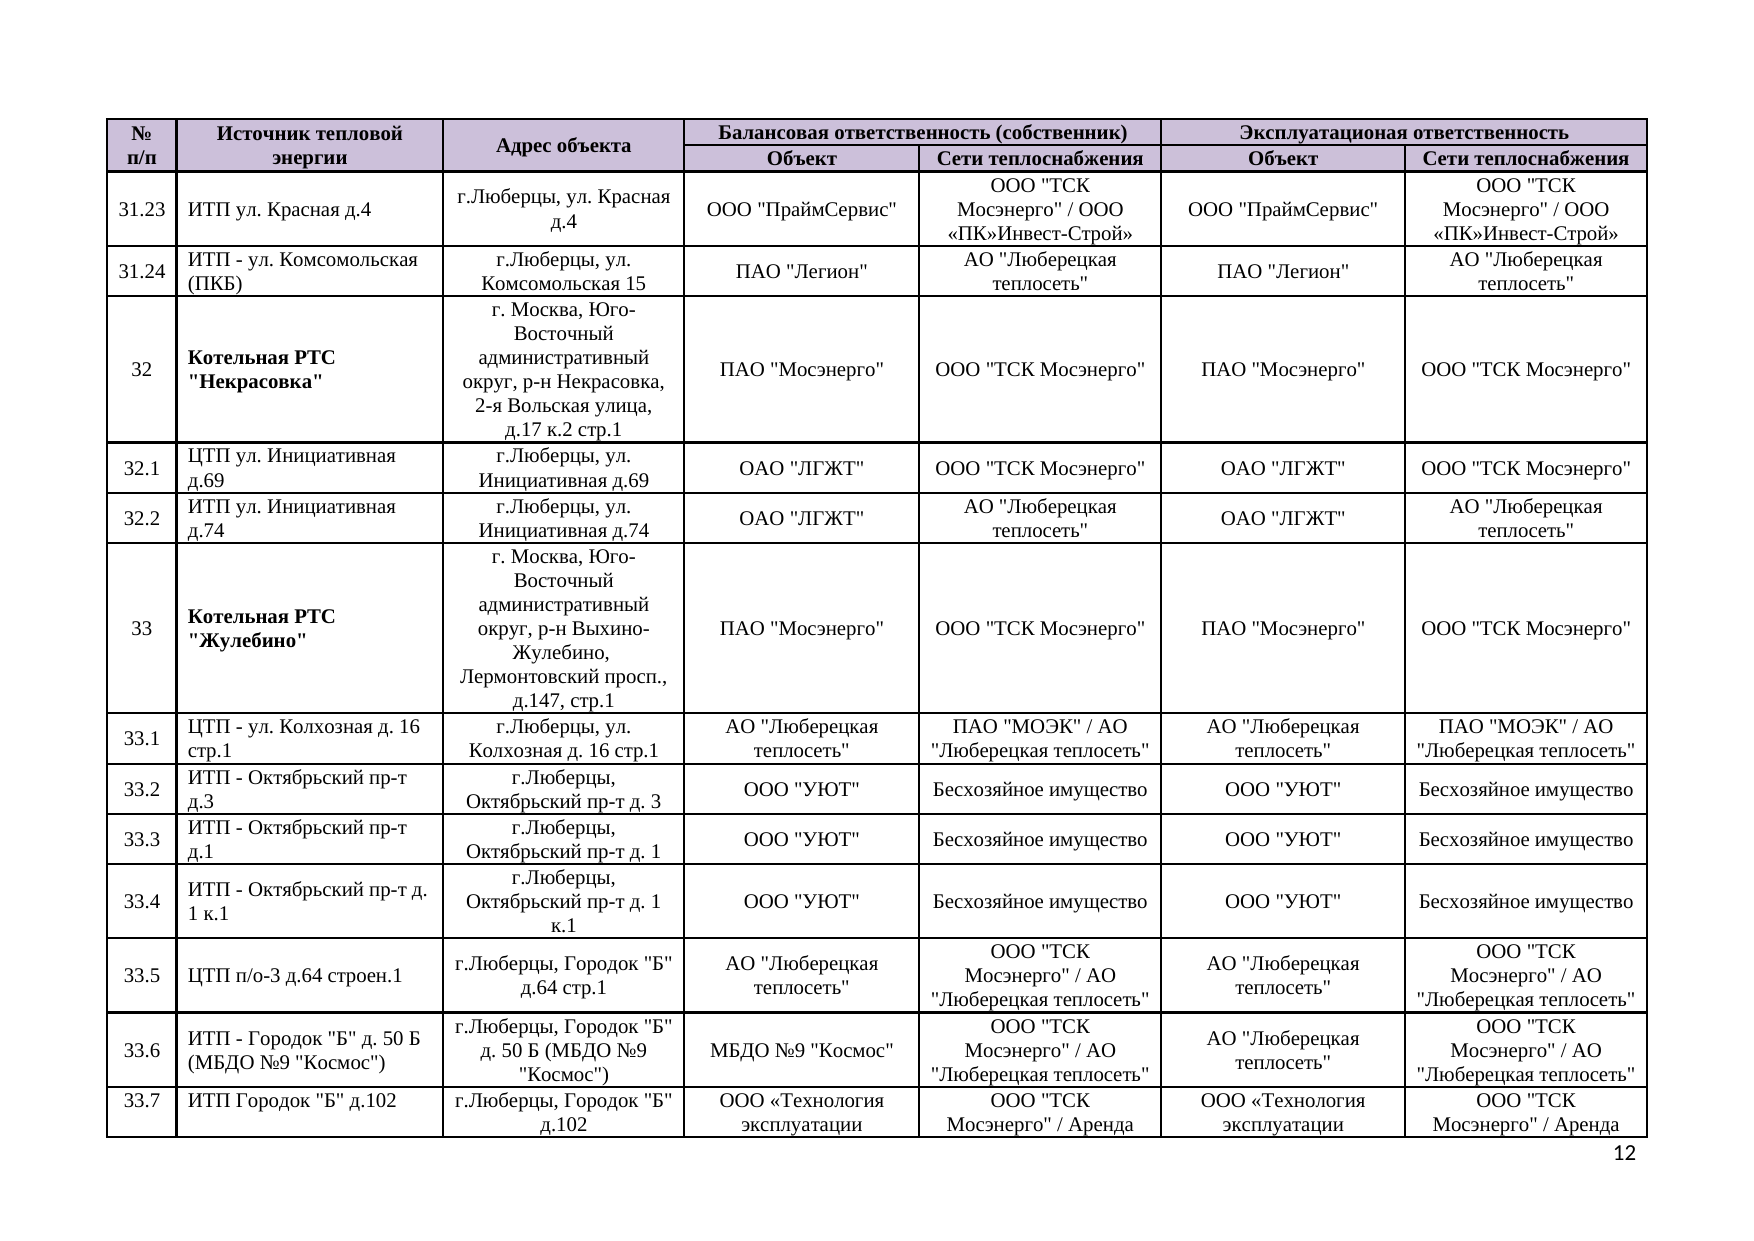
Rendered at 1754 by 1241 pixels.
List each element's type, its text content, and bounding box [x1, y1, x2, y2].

table_header Источник тепловой энергии [178, 120, 442, 170]
table_cell г.Люберцы, ул. Красная д.4 [444, 173, 683, 245]
table_cell ОАО "ЛГЖТ" [685, 494, 918, 542]
table_header Балансовая ответственность (собственник) [685, 120, 1160, 144]
table_cell ПАО "Мосэнерго" [685, 544, 918, 712]
table_cell 33.7 [108, 1088, 175, 1136]
table_cell ООО "УЮТ" [685, 765, 918, 813]
table_cell ООО "УЮТ" [1162, 765, 1404, 813]
table_cell АО "Люберецкая теплосеть" [920, 247, 1160, 295]
table_cell г.Люберцы, ул. Инициативная д.74 [444, 494, 683, 542]
table_cell ООО "ТСК Мосэнерго" [1406, 444, 1646, 492]
table_cell 33 [108, 544, 175, 712]
table_cell ООО "УЮТ" [1162, 815, 1404, 863]
table_cell 32.1 [108, 444, 175, 492]
table_cell МБДО №9 "Космос" [685, 1014, 918, 1086]
table_cell Котельная РТС "Жулебино" [178, 544, 442, 712]
table_cell г.Люберцы, Городок "Б" д.64 стр.1 [444, 939, 683, 1011]
table_cell ООО «Технология эксплуатации недвижимости» [685, 1088, 918, 1136]
table_cell ПАО "МОЭК" / АО "Люберецкая теплосеть" [1406, 714, 1646, 762]
table_cell АО "Люберецкая теплосеть" [685, 714, 918, 762]
table_cell г.Люберцы, Октябрьский пр-т д. 1 [444, 815, 683, 863]
table_cell АО "Люберецкая теплосеть" [1406, 247, 1646, 295]
table_cell г. Москва, Юго-Восточный административный округ, р-н Выхино-Жулебино, Лермонтовский просп., д.147, стр.1 [444, 544, 683, 712]
table_cell ООО "ТСК Мосэнерго" / Аренда АО "Люберецкая теплосеть" [920, 1088, 1160, 1136]
table_cell ПАО "Мосэнерго" [1162, 544, 1404, 712]
table_cell ООО "ТСК Мосэнерго" [920, 544, 1160, 712]
table_cell г.Люберцы, ул. Комсомольская 15 [444, 247, 683, 295]
table_cell ООО "ТСК Мосэнерго" [920, 297, 1160, 441]
table_cell Бесхозяйное имущество [1406, 865, 1646, 937]
table_cell ООО "ТСК Мосэнерго" / ООО «ПК»Инвест-Строй» [920, 173, 1160, 245]
table_cell ЦТП п/о-3 д.64 строен.1 [178, 939, 442, 1011]
table_cell АО "Люберецкая теплосеть" [685, 939, 918, 1011]
table_cell 32.2 [108, 494, 175, 542]
table_cell ООО "ПраймСервис" [1162, 173, 1404, 245]
table_cell Котельная РТС "Некрасовка" [178, 297, 442, 441]
table_cell ОАО "ЛГЖТ" [1162, 444, 1404, 492]
table_cell АО "Люберецкая теплосеть" [1162, 939, 1404, 1011]
table_cell 33.6 [108, 1014, 175, 1086]
table_cell Объект [1162, 146, 1404, 170]
table_cell ИТП Городок "Б" д.102 [178, 1088, 442, 1136]
table_cell АО "Люберецкая теплосеть" [1406, 494, 1646, 542]
table_cell ОАО "ЛГЖТ" [1162, 494, 1404, 542]
table_cell ИТП - Октябрьский пр-т д.1 [178, 815, 442, 863]
table_cell ИТП - Октябрьский пр-т д.3 [178, 765, 442, 813]
table_cell г.Люберцы, Октябрьский пр-т д. 3 [444, 765, 683, 813]
table_cell г.Люберцы, Октябрьский пр-т д. 1 к.1 [444, 865, 683, 937]
table_cell ПАО "МОЭК" / АО "Люберецкая теплосеть" [920, 714, 1160, 762]
table_cell ООО "УЮТ" [685, 815, 918, 863]
table_cell ООО "ТСК Мосэнерго" / АО "Люберецкая теплосеть" [920, 1014, 1160, 1086]
table_cell ООО "ТСК Мосэнерго" / АО "Люберецкая теплосеть" [1406, 939, 1646, 1011]
table_cell ООО "ТСК Мосэнерго" / Аренда АО "Люберецкая теплосеть" [1406, 1088, 1646, 1136]
table_header № п/п [108, 120, 175, 170]
table_cell г.Люберцы, ул. Колхозная д. 16 стр.1 [444, 714, 683, 762]
table_cell Бесхозяйное имущество [1406, 765, 1646, 813]
table_cell 33.5 [108, 939, 175, 1011]
table_cell ПАО "Мосэнерго" [1162, 297, 1404, 441]
table_cell ООО «Технология эксплуатации недвижимости» [1162, 1088, 1404, 1136]
table_cell ЦТП ул. Инициативная д.69 [178, 444, 442, 492]
table_cell АО "Люберецкая теплосеть" [1162, 714, 1404, 762]
table_cell 32 [108, 297, 175, 441]
table_cell ООО "ТСК Мосэнерго" / АО "Люберецкая теплосеть" [920, 939, 1160, 1011]
table_cell Бесхозяйное имущество [920, 865, 1160, 937]
table_cell г. Москва, Юго-Восточный административный округ, р-н Некрасовка, 2-я Вольская улица, д.17 к.2 стр.1 [444, 297, 683, 441]
table_cell г.Люберцы, Городок "Б" д.102 [444, 1088, 683, 1136]
table_cell Бесхозяйное имущество [920, 815, 1160, 863]
table_cell Объект [685, 146, 918, 170]
table_cell г.Люберцы, Городок "Б" д. 50 Б (МБДО №9 "Космос") [444, 1014, 683, 1086]
table_cell ИТП - Городок "Б" д. 50 Б (МБДО №9 "Космос") [178, 1014, 442, 1086]
table_cell АО "Люберецкая теплосеть" [1162, 1014, 1404, 1086]
table_cell ООО "ПраймСервис" [685, 173, 918, 245]
table_cell ООО "ТСК Мосэнерго" / ООО «ПК»Инвест-Строй» [1406, 173, 1646, 245]
table_cell ИТП - ул. Комсомольская (ПКБ) [178, 247, 442, 295]
table_cell ИТП ул. Красная д.4 [178, 173, 442, 245]
table_cell ЦТП - ул. Колхозная д. 16 стр.1 [178, 714, 442, 762]
table_cell 33.3 [108, 815, 175, 863]
table_cell Бесхозяйное имущество [920, 765, 1160, 813]
table_cell ООО "ТСК Мосэнерго" [1406, 544, 1646, 712]
table_cell ООО "ТСК Мосэнерго" [1406, 297, 1646, 441]
table_cell АО "Люберецкая теплосеть" [920, 494, 1160, 542]
table_cell ПАО "Мосэнерго" [685, 297, 918, 441]
table_cell ООО "ТСК Мосэнерго" [920, 444, 1160, 492]
table_header Эксплуатационая ответственность [1162, 120, 1646, 144]
table_cell ИТП ул. Инициативная д.74 [178, 494, 442, 542]
table_cell 31.24 [108, 247, 175, 295]
table_cell г.Люберцы, ул. Инициативная д.69 [444, 444, 683, 492]
table_cell Бесхозяйное имущество [1406, 815, 1646, 863]
table_cell ПАО "Легион" [1162, 247, 1404, 295]
table_cell 31.23 [108, 173, 175, 245]
table_header Адрес объекта [444, 120, 683, 170]
table_cell 33.2 [108, 765, 175, 813]
table_cell Сети теплоснабжения [1406, 146, 1646, 170]
table_cell ПАО "Легион" [685, 247, 918, 295]
table_cell ООО "ТСК Мосэнерго" / АО "Люберецкая теплосеть" [1406, 1014, 1646, 1086]
table_cell Сети теплоснабжения [920, 146, 1160, 170]
table_cell ИТП - Октябрьский пр-т д. 1 к.1 [178, 865, 442, 937]
table_cell 33.4 [108, 865, 175, 937]
table_cell ОАО "ЛГЖТ" [685, 444, 918, 492]
table_cell ООО "УЮТ" [1162, 865, 1404, 937]
table_cell 33.1 [108, 714, 175, 762]
table_cell ООО "УЮТ" [685, 865, 918, 937]
